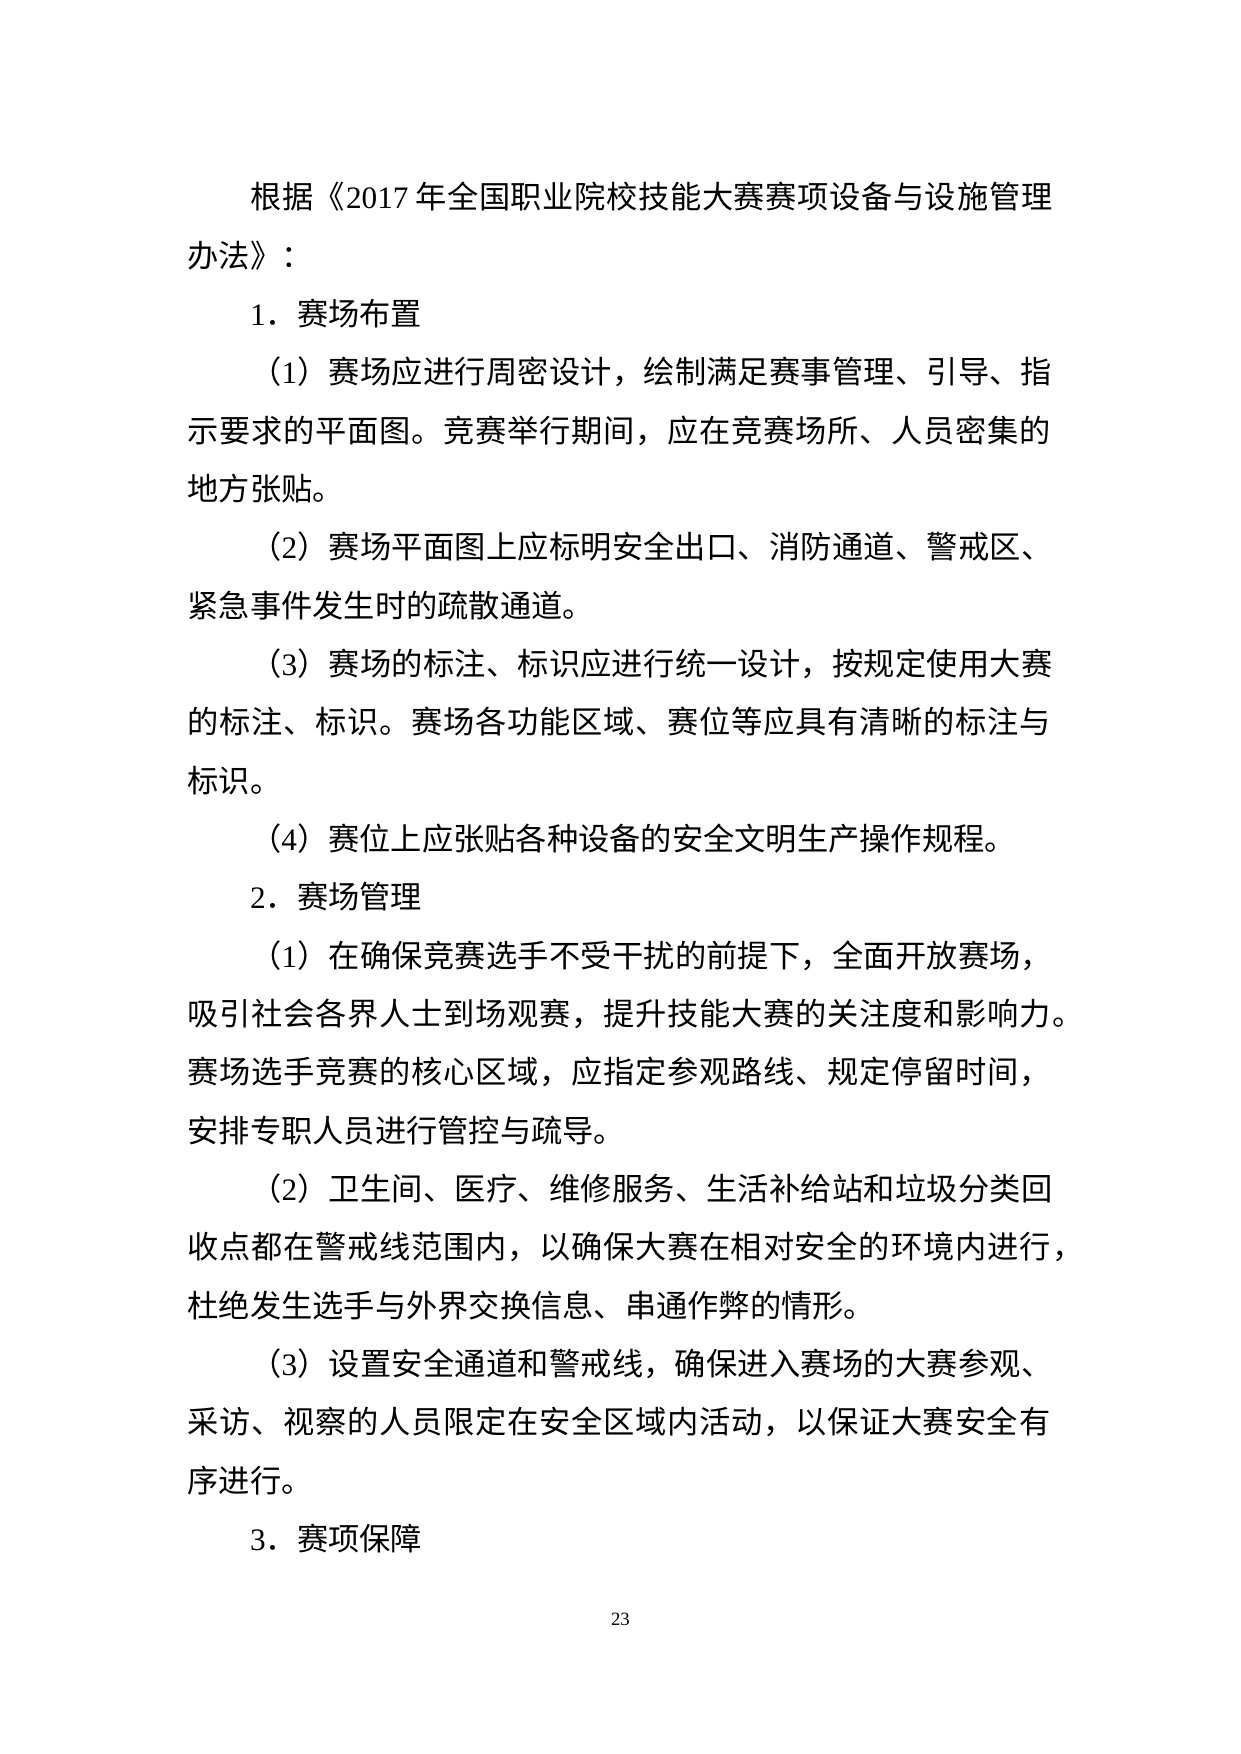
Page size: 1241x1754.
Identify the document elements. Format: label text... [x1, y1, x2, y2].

text 根据《2017年全国职业院校技能大赛赛项设备与设施管理办法》： [187, 162, 1053, 279]
text （4）赛位上应张贴各种设备的安全文明生产操作规程。 [187, 804, 1053, 862]
text （2）卫生间、医疗、维修服务、生活补给站和垃圾分类回收点都在警戒线范围内，以确保大赛在相对安全的环境内进行，杜绝发生选手与外界交换信息、串通作弊的情形。 [187, 1154, 1053, 1329]
text 2．赛场管理 [187, 862, 1053, 920]
text （1）在确保竞赛选手不受干扰的前提下，全面开放赛场，吸引社会各界人士到场观赛，提升技能大赛的关注度和影响力。赛场选手竞赛的核心区域，应指定参观路线、规定停留时间，安排专职人员进行管控与疏导。 [187, 920, 1053, 1154]
text （3）设置安全通道和警戒线，确保进入赛场的大赛参观、采访、视察的人员限定在安全区域内活动，以保证大赛安全有序进行。 [187, 1329, 1053, 1504]
text 1．赛场布置 [187, 279, 1053, 337]
text （3）赛场的标注、标识应进行统一设计，按规定使用大赛的标注、标识。赛场各功能区域、赛位等应具有清晰的标注与标识。 [187, 629, 1053, 804]
text 3．赛项保障 [187, 1504, 1053, 1562]
text （2）赛场平面图上应标明安全出口、消防通道、警戒区、紧急事件发生时的疏散通道。 [187, 512, 1053, 629]
text （1）赛场应进行周密设计，绘制满足赛事管理、引导、指示要求的平面图。竞赛举行期间，应在竞赛场所、人员密集的地方张贴。 [187, 337, 1053, 512]
